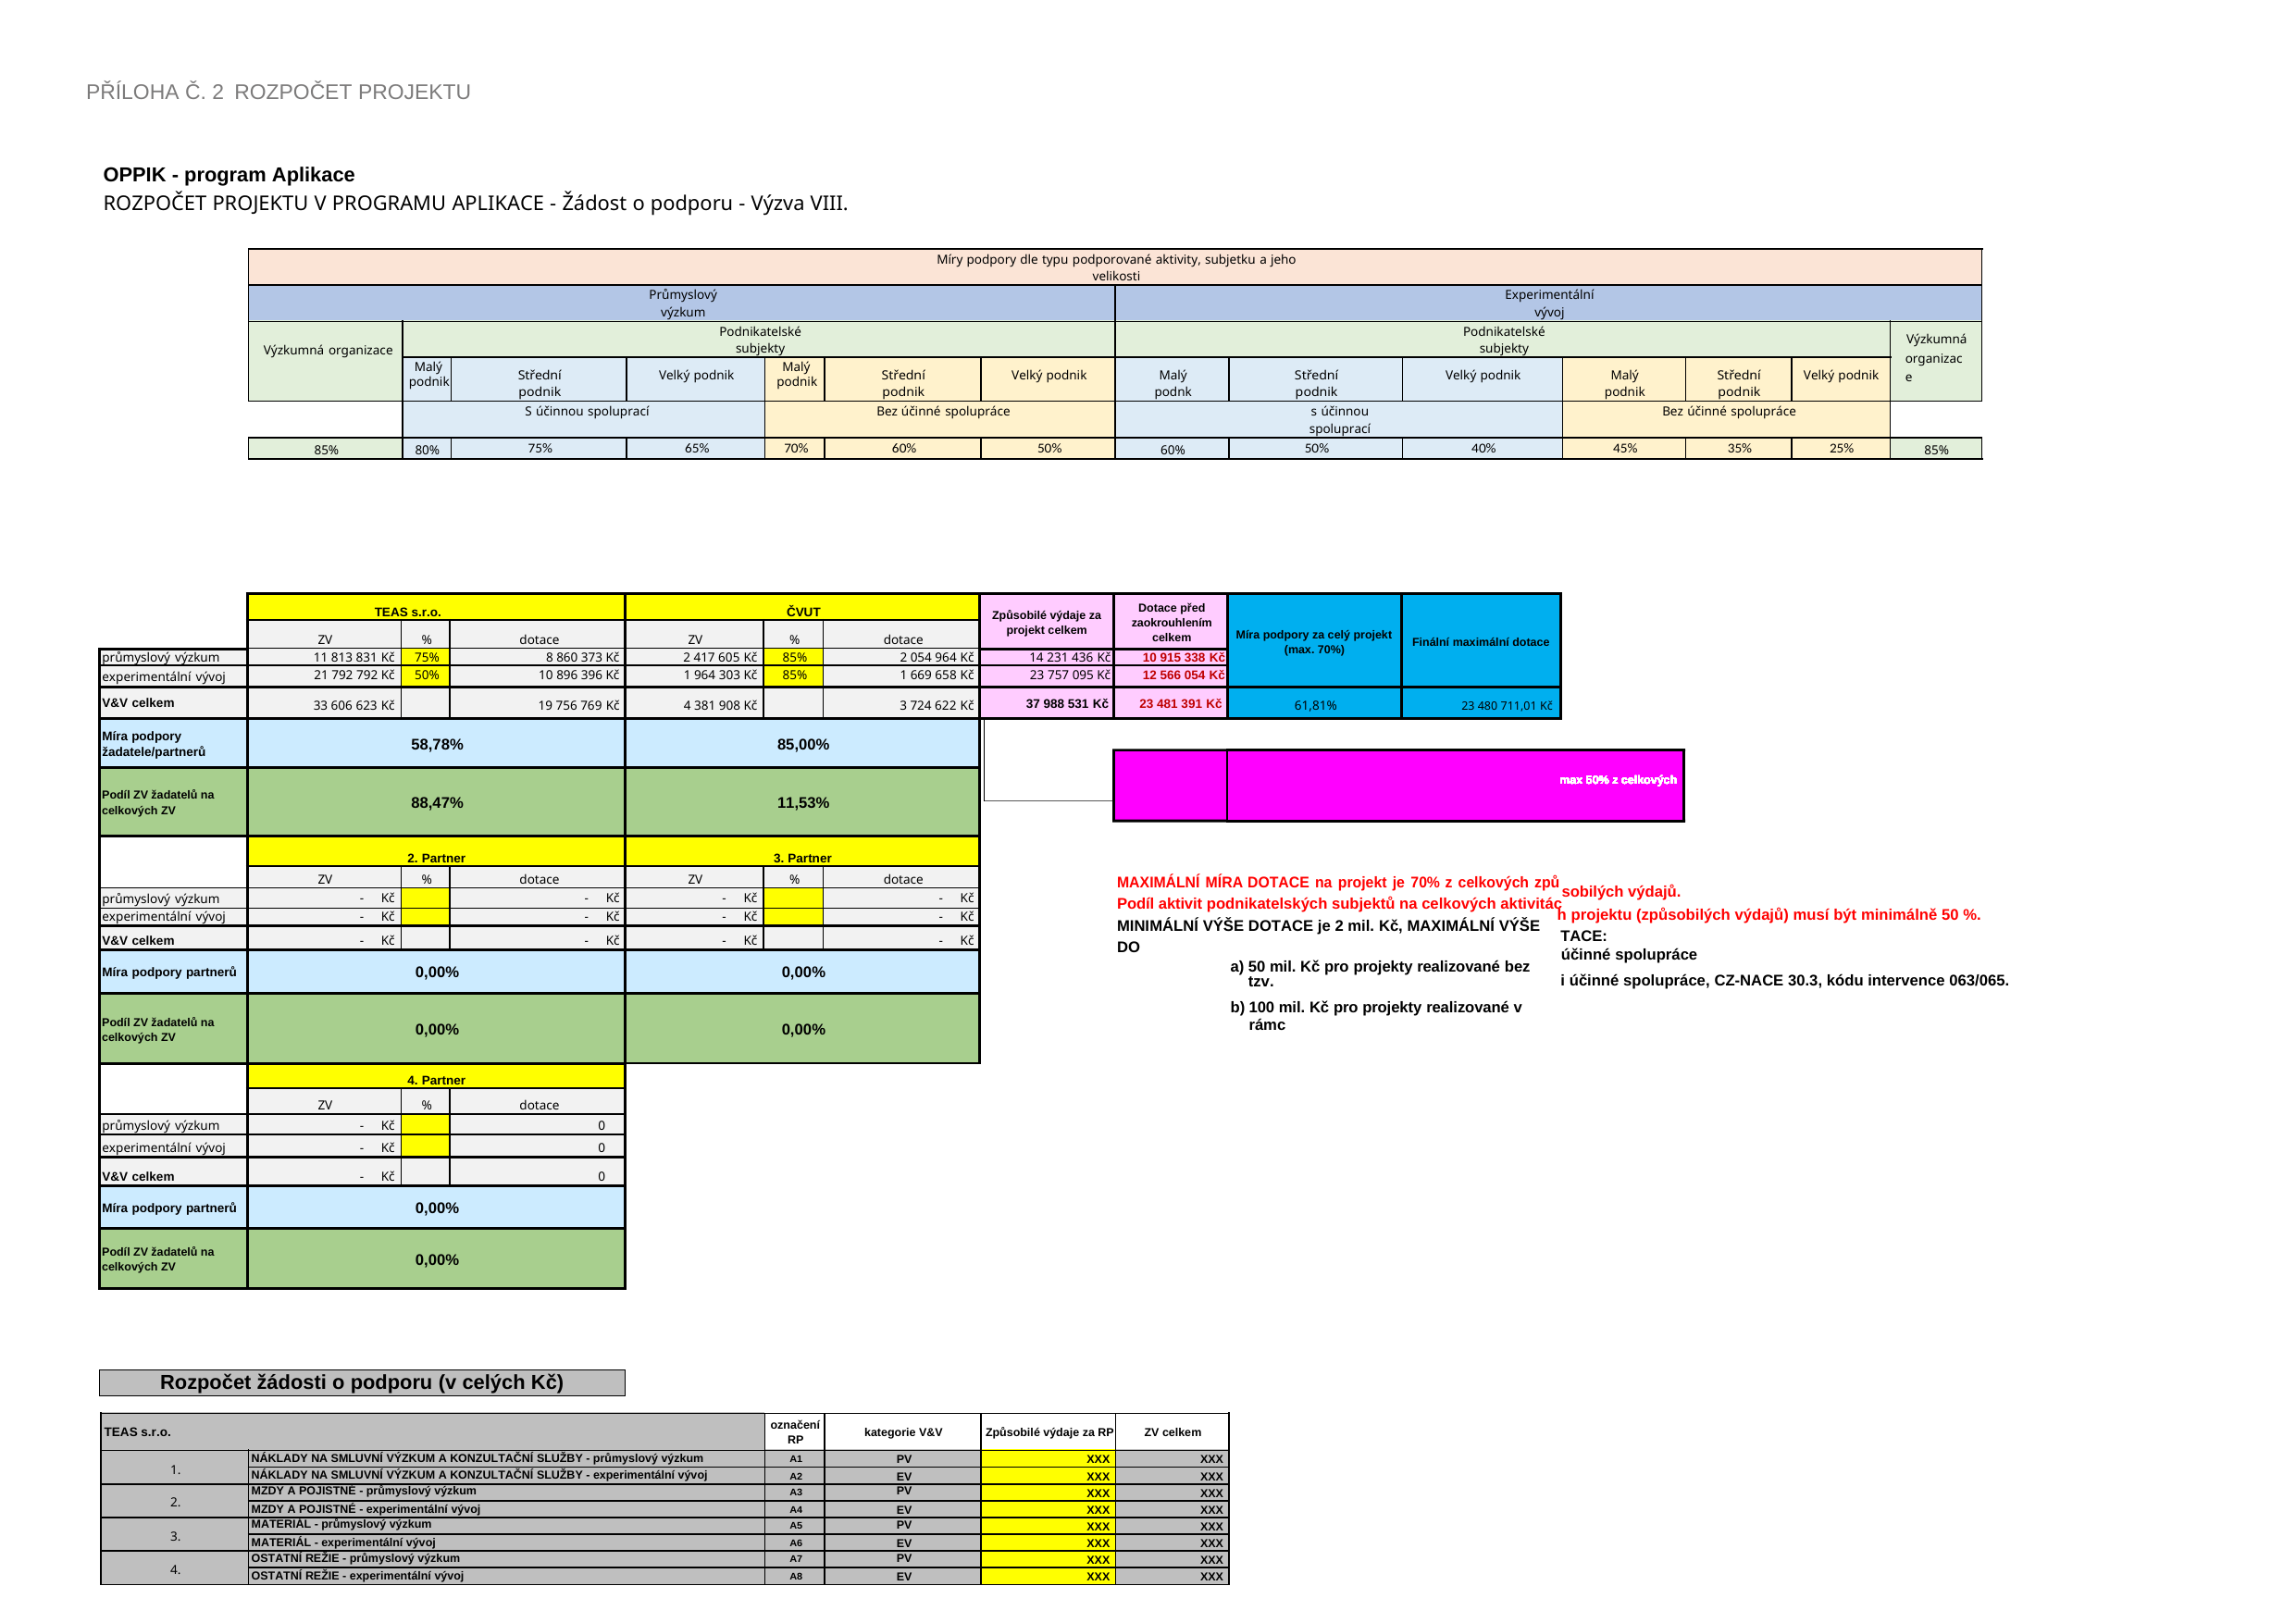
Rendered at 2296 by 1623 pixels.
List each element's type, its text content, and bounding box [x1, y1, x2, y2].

table_cell Malý podnik [1563, 358, 1685, 401]
table_cell Malý podnk [1116, 358, 1228, 401]
table_cell Malý podnik [403, 358, 451, 401]
table_header označení RP [765, 1414, 824, 1449]
table_cell 60% [1116, 439, 1228, 458]
table_cell XXX [1116, 1502, 1228, 1517]
table_cell PV [825, 1451, 980, 1467]
table_cell Podnikatelské subjekty [1116, 322, 1890, 356]
table_cell 85% [1891, 439, 1981, 458]
table_cell XXX [1116, 1451, 1228, 1467]
table_cell Velký podnik [1403, 358, 1562, 401]
table_cell 2. [102, 1485, 248, 1517]
table_cell XXX [982, 1485, 1115, 1500]
table_cell Střední podnik [825, 358, 980, 401]
table_cell EV [825, 1468, 980, 1483]
table_cell XXX [982, 1568, 1115, 1584]
table_cell XXX [1116, 1468, 1228, 1483]
table_cell OSTATNÍ REŽIE - experimentální vývoj [249, 1568, 764, 1584]
table_cell [249, 402, 402, 437]
table_cell 70% [765, 439, 824, 458]
table_cell EV [825, 1568, 980, 1584]
table_cell 75% [452, 439, 626, 458]
table_cell XXX [982, 1518, 1115, 1533]
table_cell NÁKLADY NA SMLUVNÍ VÝZKUM A KONZULTAČNÍ SLUŽBY - průmyslový výzkum [249, 1451, 764, 1467]
table_cell XXX [1116, 1535, 1228, 1550]
table_cell Bez účinné spolupráce [1563, 402, 1890, 437]
table_cell PV [825, 1485, 980, 1500]
text i účinné spolupráce, CZ-NACE 30.3, kódu intervence 063/065. [1560, 972, 2014, 989]
table_cell Velký podnik [982, 358, 1114, 401]
table_cell XXX [982, 1468, 1115, 1483]
table_cell XXX [1116, 1568, 1228, 1584]
table_cell 65% [627, 439, 764, 458]
table_cell 45% [1563, 439, 1685, 458]
table_cell XXX [982, 1552, 1115, 1567]
table_cell MATERIÁL - průmyslový výzkum [249, 1518, 764, 1533]
table_header ZV celkem [1116, 1414, 1228, 1449]
table_cell Experimentální vývoj [1116, 286, 1981, 320]
table_cell Průmyslový výzkum [249, 286, 1114, 320]
text OPPIK - program Aplikace [103, 163, 2014, 186]
table_cell 3. [102, 1518, 248, 1550]
subtitle PŘÍLOHA Č. 2 ROZPOČET PROJEKTU [86, 80, 2014, 105]
table_cell EV [825, 1535, 980, 1550]
table_cell A4 [765, 1502, 824, 1517]
table_cell 85% [249, 439, 402, 458]
text h projektu (způsobilých výdajů) musí být minimálně 50 %. TACE: [1557, 906, 2014, 945]
table_cell A1 [765, 1451, 824, 1467]
table_cell Velký podnik [627, 358, 764, 401]
table_cell 50% [1230, 439, 1402, 458]
table_cell A8 [765, 1568, 824, 1584]
table_cell Malý podnik [765, 358, 824, 401]
table_cell Velký podnik [1793, 358, 1890, 401]
table_cell A6 [765, 1535, 824, 1550]
table_cell Výzkumná organizace [249, 322, 402, 401]
table_cell s účinnou spoluprací [1116, 402, 1562, 437]
table_cell EV [825, 1502, 980, 1517]
table_header TEAS s.r.o. [102, 1414, 764, 1449]
table_cell A7 [765, 1552, 824, 1567]
table_cell 1. [102, 1451, 248, 1483]
table_cell 60% [825, 439, 980, 458]
table_cell A3 [765, 1485, 824, 1500]
table_cell 4. [102, 1552, 248, 1584]
text účinné spolupráce [1561, 948, 2014, 963]
table_cell XXX [982, 1451, 1115, 1467]
table_cell XXX [982, 1535, 1115, 1550]
table_cell MZDY A POJISTNÉ - experimentální vývoj [249, 1502, 764, 1517]
table_cell XXX [1116, 1552, 1228, 1567]
table_cell 40% [1403, 439, 1562, 458]
table_cell MZDY A POJISTNÉ - průmyslový výzkum [249, 1485, 764, 1500]
table_cell PV [825, 1552, 980, 1567]
table_cell XXX [982, 1502, 1115, 1517]
table_cell Střední podnik [452, 358, 626, 401]
table_header Způsobilé výdaje za RP [982, 1414, 1115, 1449]
table_cell A5 [765, 1518, 824, 1533]
list sobilých výdajů. [1561, 883, 2014, 900]
table_cell Podnikatelské subjekty [403, 322, 1114, 356]
table_cell XXX [1116, 1485, 1228, 1500]
table_cell 80% [403, 439, 451, 458]
table_cell S účinnou spoluprací [403, 402, 764, 437]
table_cell Bez účinné spolupráce [765, 402, 1114, 437]
table_cell 25% [1793, 439, 1890, 458]
table_cell Výzkumná organizace [1891, 322, 1981, 401]
table_cell A2 [765, 1468, 824, 1483]
table_header Míry podpory dle typu podporované aktivity, subjetku a jeho velikosti [249, 250, 1981, 284]
table_cell [1891, 402, 1982, 437]
table_cell OSTATNÍ REŽIE - průmyslový výzkum [249, 1552, 764, 1567]
table_cell NÁKLADY NA SMLUVNÍ VÝZKUM A KONZULTAČNÍ SLUŽBY - experimentální vývoj [249, 1468, 764, 1483]
table_cell XXX [1116, 1518, 1228, 1533]
table_cell MATERIÁL - experimentální vývoj [249, 1535, 764, 1550]
table_cell PV [825, 1518, 980, 1533]
table_cell 50% [982, 439, 1114, 458]
table_cell Střední podnik [1686, 358, 1791, 401]
table_cell Střední podnik [1230, 358, 1402, 401]
text ROZPOČET PROJEKTU V PROGRAMU APLIKACE - Žádost o podporu - Výzva VIII. [103, 189, 2014, 217]
table_header kategorie V&V [825, 1414, 980, 1449]
table_cell 35% [1686, 439, 1791, 458]
